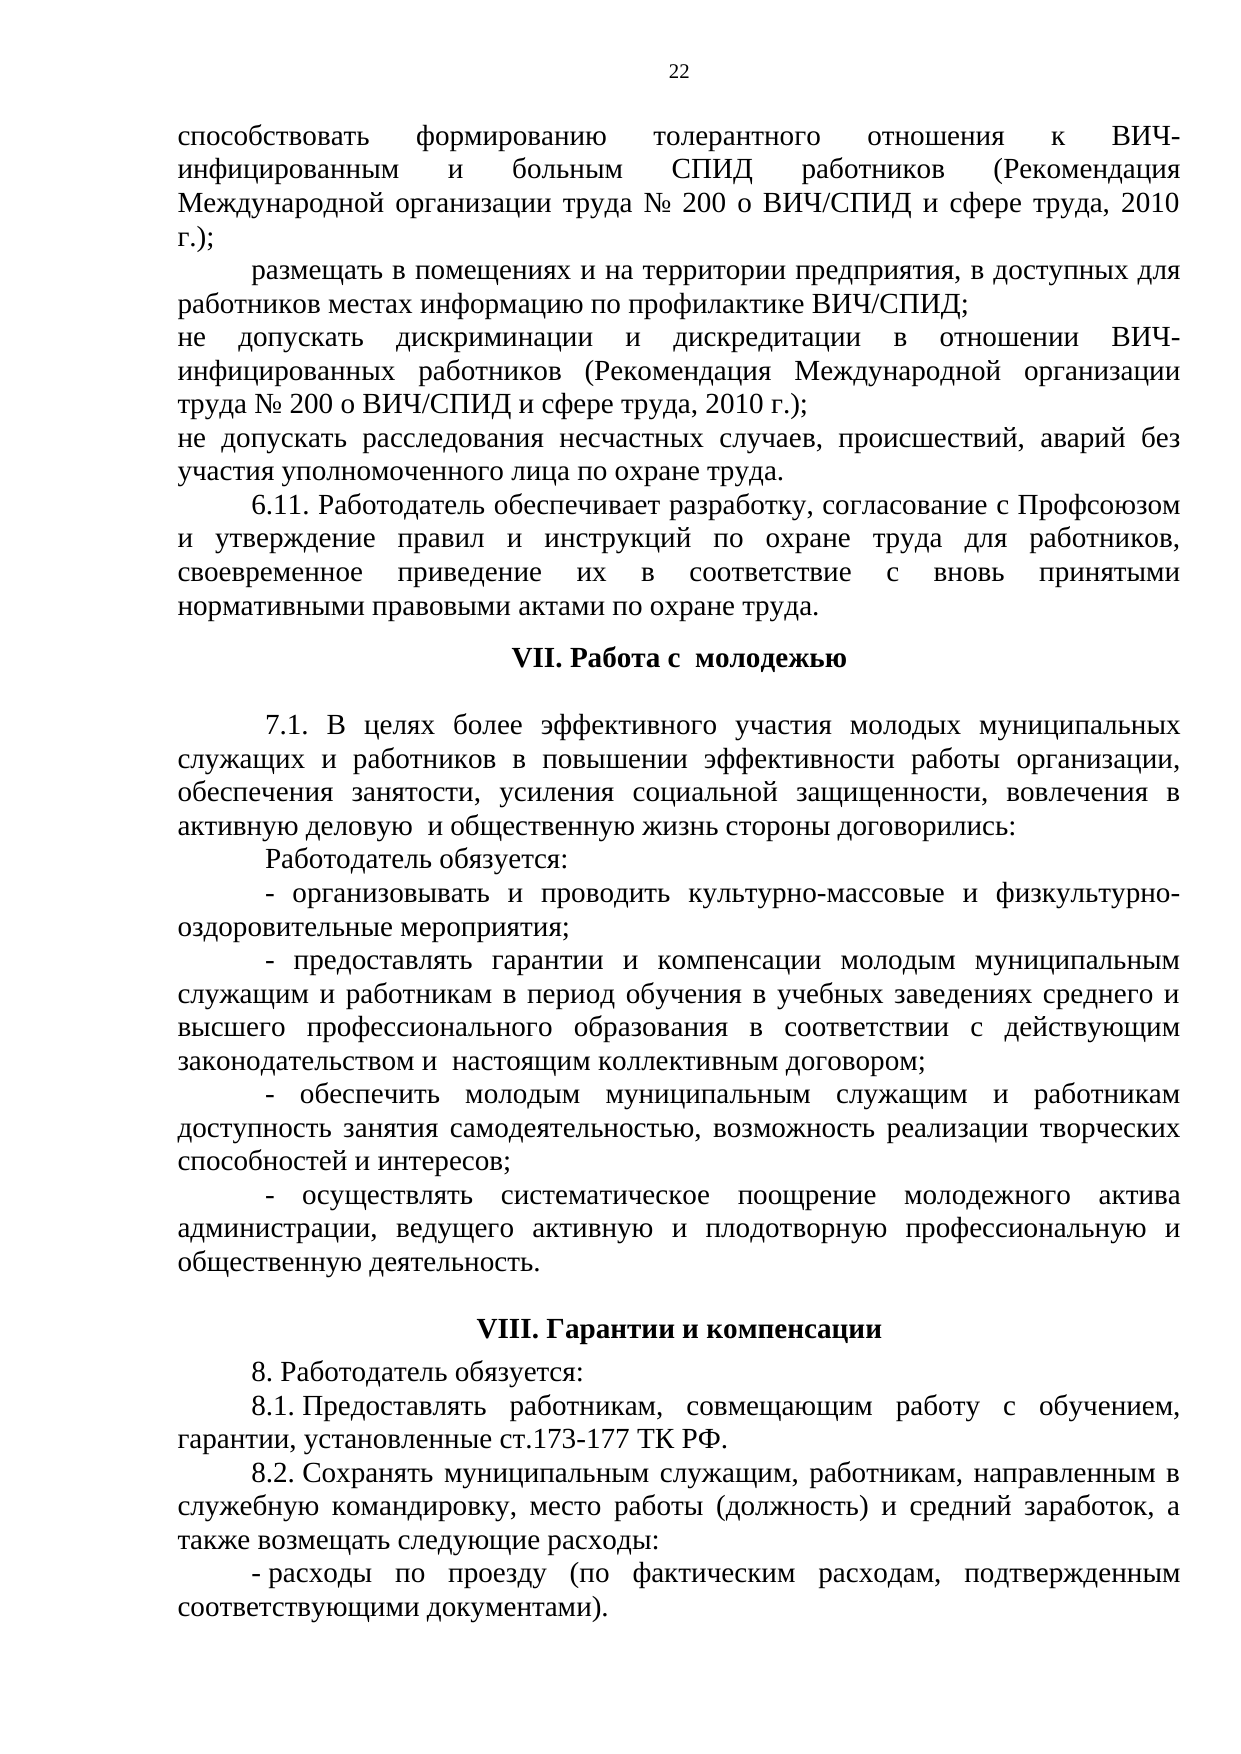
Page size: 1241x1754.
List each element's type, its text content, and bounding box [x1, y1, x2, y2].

text не допускать расследования несчастных случаев, происшествий, аварий без участия уполномоченного лица по охране труда. [177, 420, 1181, 487]
text 8.2. Сохранять муниципальным служащим, работникам, направленным в служебную командировку, место работы (должность) и средний заработок, а также возмещать следующие расходы: [177, 1455, 1181, 1556]
text - организовывать и проводить культурно-массовые и физкультурно-оздоровительные мероприятия; [177, 875, 1181, 942]
text 6.11. Работодатель обеспечивает разработку, согласование с Профсоюзом и утверждение правил и инструкций по охране труда для работников, своевременное приведение их в соответствие с вновь принятыми нормативными правовыми актами по охране труда. [177, 487, 1181, 621]
text способствовать формированию толерантного отношения к ВИЧ-инфицированным и больным СПИД работников (Рекомендация Международной организации труда № 200 о ВИЧ/СПИД и сфере труда, 2010 г.); [177, 118, 1181, 252]
text - расходы по проезду (по фактическим расходам, подтвержденным соответствующими документами). [177, 1556, 1181, 1623]
text VIII. Гарантии и компенсации [177, 1311, 1181, 1345]
text 8. Работодатель обязуется: [177, 1354, 1181, 1388]
text размещать в помещениях и на территории предприятия, в доступных для работников местах информацию по профилактике ВИЧ/СПИД; [177, 252, 1181, 319]
text VII. Работа с молодежью [177, 640, 1181, 674]
text - осуществлять систематическое поощрение молодежного актива администрации, ведущего активную и плодотворную профессиональную и общественную деятельность. [177, 1177, 1181, 1278]
text не допускать дискриминации и дискредитации в отношении ВИЧ-инфицированных работников (Рекомендация Международной организации труда № 200 о ВИЧ/СПИД и сфере труда, 2010 г.); [177, 319, 1181, 420]
text Работодатель обязуется: [177, 842, 1181, 875]
text - обеспечить молодым муниципальным служащим и работникам доступность занятия самодеятельностью, возможность реализации творческих способностей и интересов; [177, 1076, 1181, 1177]
text 7.1. В целях более эффективного участия молодых муниципальных служащих и работников в повышении эффективности работы организации, обеспечения занятости, усиления социальной защищенности, вовлечения в активную деловую и общественную жизнь стороны договорились: [177, 707, 1181, 842]
text - предоставлять гарантии и компенсации молодым муниципальным служащим и работникам в период обучения в учебных заведениях среднего и высшего профессионального образования в соответствии с действующим законодательством и настоящим коллективным договором; [177, 942, 1181, 1076]
text 8.1. Предоставлять работникам, совмещающим работу с обучением, гарантии, установленные ст.173-177 ТК РФ. [177, 1388, 1181, 1455]
